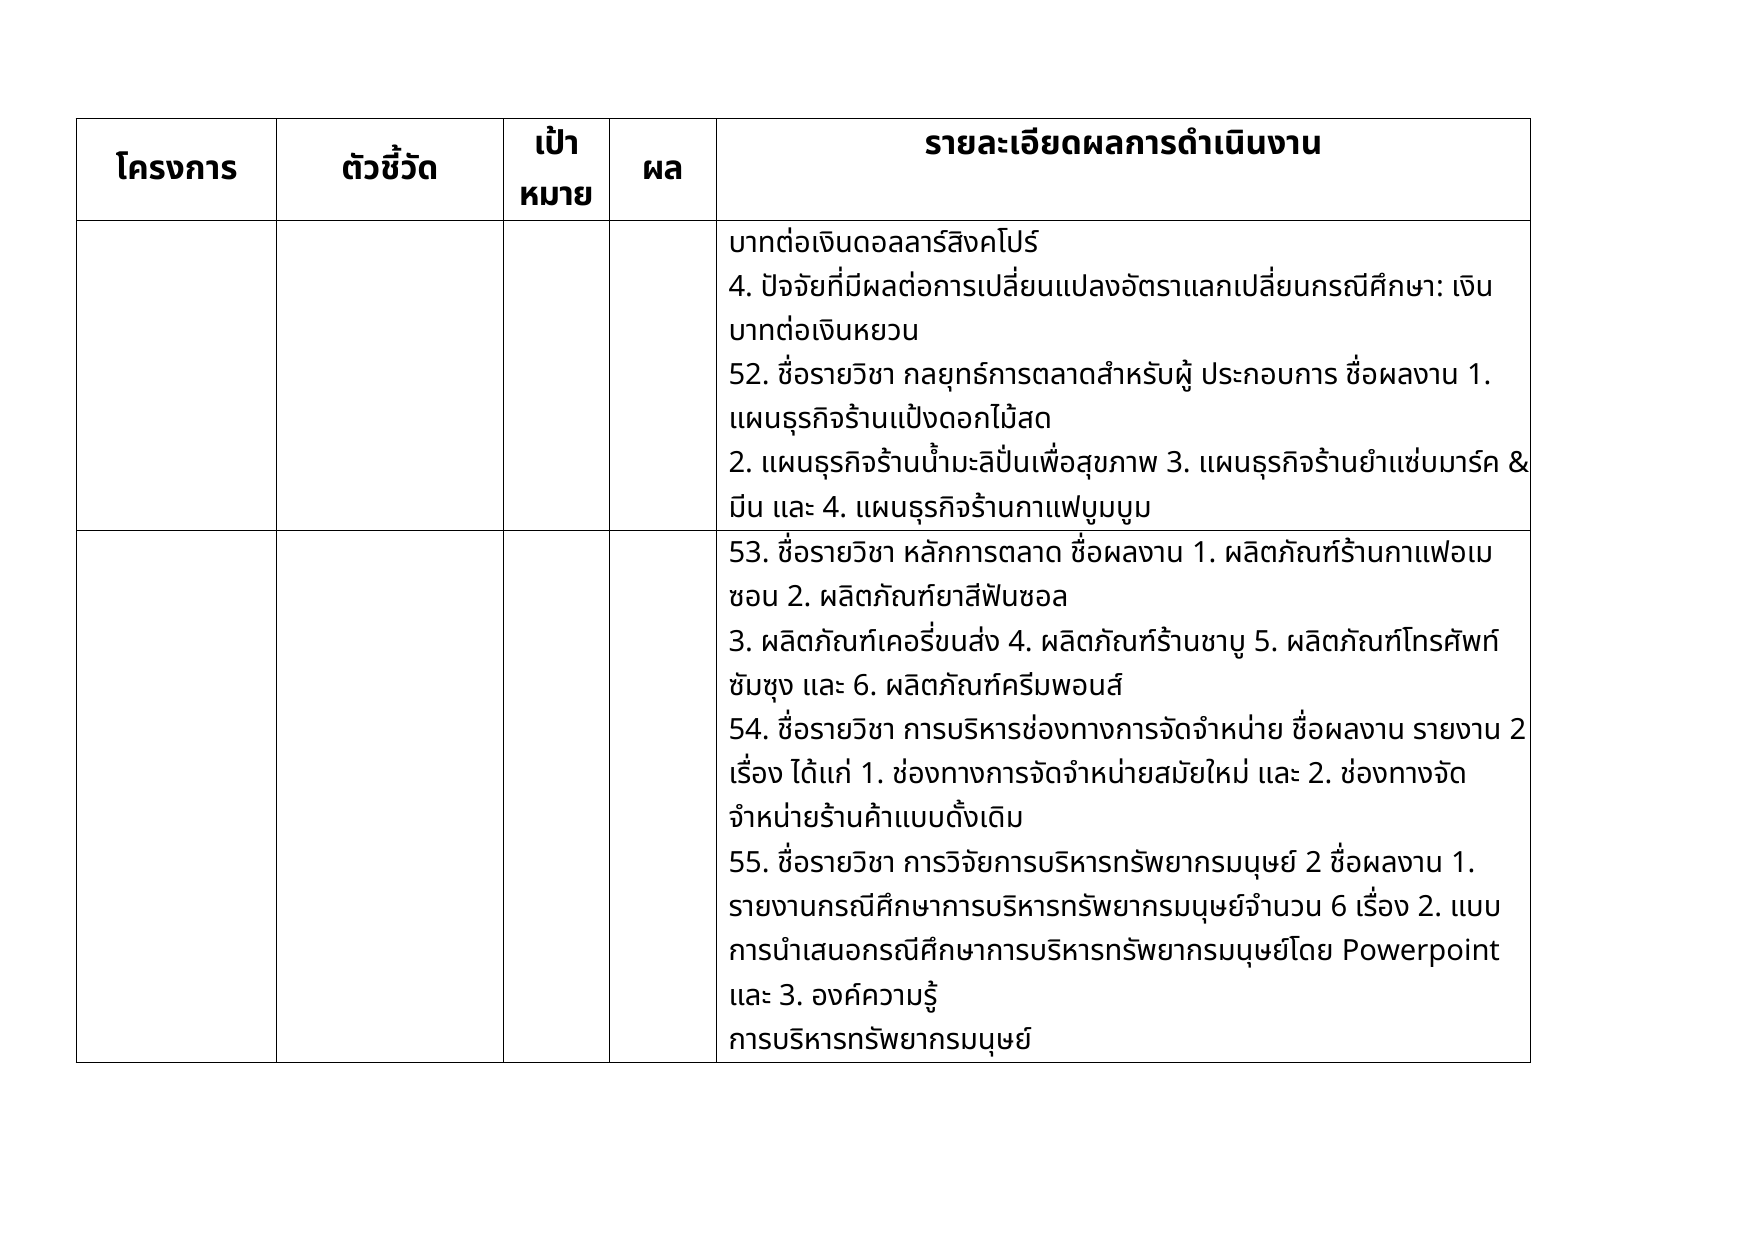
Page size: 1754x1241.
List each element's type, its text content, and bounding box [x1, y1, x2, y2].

table_header รายละเอียดผลการดำเนินงาน [717, 119, 1530, 220]
table_header ผล [610, 119, 716, 220]
table_header ตัวชี้วัด [277, 119, 503, 220]
table_cell [277, 531, 503, 1062]
table_cell [610, 531, 716, 1062]
table_cell [277, 221, 503, 530]
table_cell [717, 221, 1530, 530]
table_cell [77, 531, 276, 1062]
table_cell [504, 531, 609, 1062]
table_cell [77, 221, 276, 530]
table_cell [717, 531, 1530, 1062]
table_cell [610, 221, 716, 530]
table_header โครงการ [77, 119, 276, 220]
table_cell [504, 221, 609, 530]
table_header เป้าหมาย [504, 119, 609, 220]
